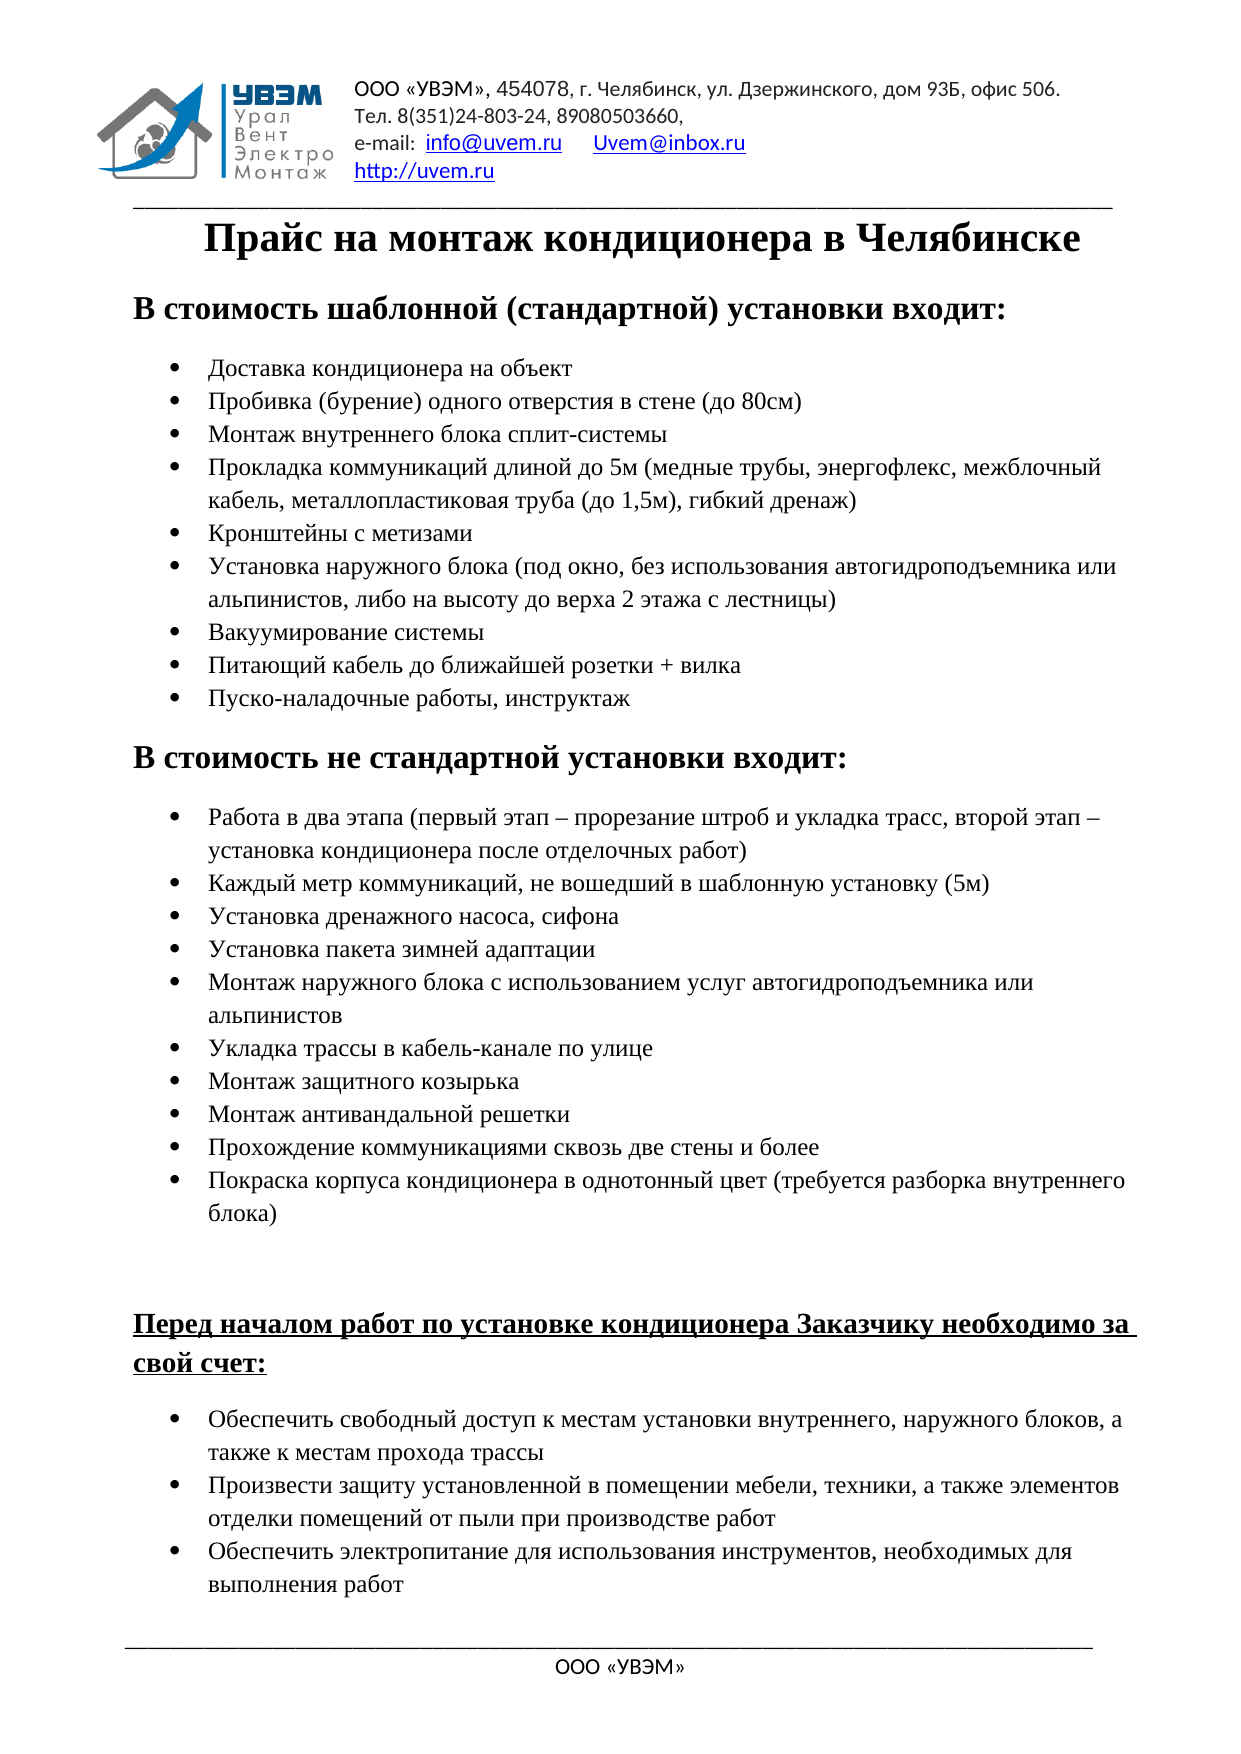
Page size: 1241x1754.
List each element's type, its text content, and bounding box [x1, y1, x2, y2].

list Установка дренажного насоса, сифона [170, 901, 1152, 930]
list Пробивка (бурение) одного отверстия в стене (до 80см) [170, 386, 1152, 415]
text Прайс на монтаж кондиционера в Челябинске [133, 212, 1152, 260]
list Каждый метр коммуникаций, не вошедший в шаблонную установку (5м) [170, 868, 1152, 897]
list Питающий кабель до ближайшей розетки + вилка [170, 651, 1152, 679]
list Произвести защиту установленной в помещении мебели, техники, а также элементов отделки помещений от пыли при производстве работ [170, 1470, 1152, 1532]
list Прохождение коммуникациями сквозь две стены и более [170, 1132, 1152, 1161]
list Обеспечить свободный доступ к местам установки внутреннего, наружного блоков, а также к местам прохода трассы [170, 1404, 1152, 1466]
list Вакуумирование системы [170, 617, 1152, 646]
list Работа в два этапа (первый этап – прорезание штроб и укладка трасс, второй этап – установка кондиционера после отделочных работ) [170, 802, 1152, 864]
list Кронштейны с метизами [170, 518, 1152, 547]
list Пуско-наладочные работы, инструктаж [170, 683, 1152, 712]
list Монтаж наружного блока с использованием услуг автогидроподъемника или альпинистов [170, 967, 1152, 1029]
list Установка пакета зимней адаптации [170, 934, 1152, 963]
list Монтаж защитного козырька [170, 1066, 1152, 1095]
text В стоимость не стандартной установки входит: [133, 737, 1152, 776]
list Укладка трассы в кабель-канале по улице [170, 1033, 1152, 1062]
text В стоимость шаблонной (стандартной) установки входит: [133, 288, 1152, 327]
list Обеспечить электропитание для использования инструментов, необходимых для выполнения работ [170, 1536, 1152, 1598]
list Монтаж внутреннего блока сплит-системы [170, 419, 1152, 448]
list Установка наружного блока (под окно, без использования автогидроподъемника или альпинистов, либо на высоту до верха 2 этажа с лестницы) [170, 551, 1152, 613]
list Монтаж антивандальной решетки [170, 1099, 1152, 1128]
picture [97, 82, 333, 179]
list Покраска корпуса кондиционера в однотонный цвет (требуется разборка внутреннего блока) [170, 1166, 1152, 1227]
list Прокладка коммуникаций длиной до 5м (медные трубы, энергофлекс, межблочный кабель, металлопластиковая труба (до 1,5м), гибкий дренаж) [170, 452, 1152, 514]
list Доставка кондиционера на объект [170, 353, 1152, 382]
text Перед началом работ по установке кондиционера Заказчику необходимо за свой счет: [133, 1306, 1152, 1378]
